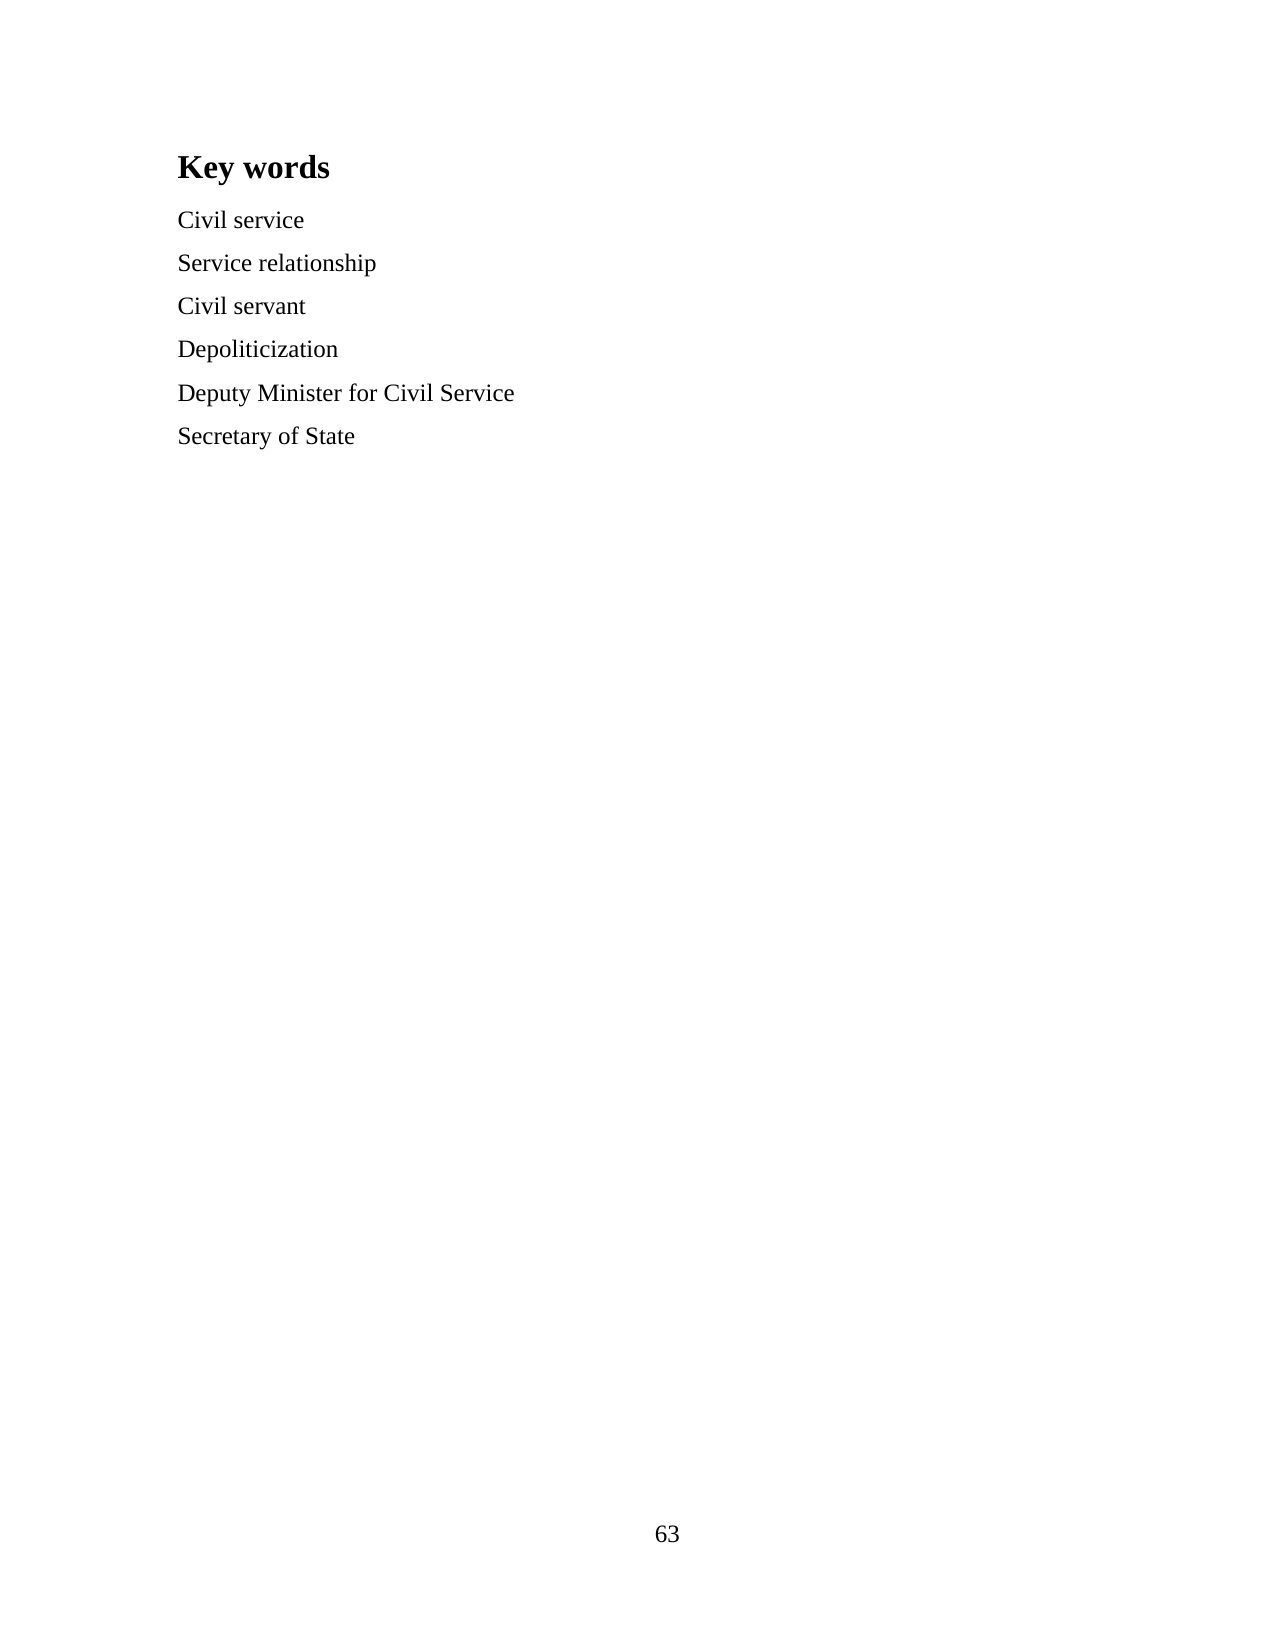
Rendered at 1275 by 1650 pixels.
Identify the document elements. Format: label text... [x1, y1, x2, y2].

subtitle Key words [177, 148, 1157, 186]
text Deputy Minister for Civil Service [177, 378, 1157, 406]
text Secretary of State [177, 421, 1157, 449]
text Civil service [177, 205, 1157, 234]
text Depoliticization [177, 334, 1157, 363]
text Civil servant [177, 291, 1157, 320]
text Service relationship [177, 248, 1157, 277]
